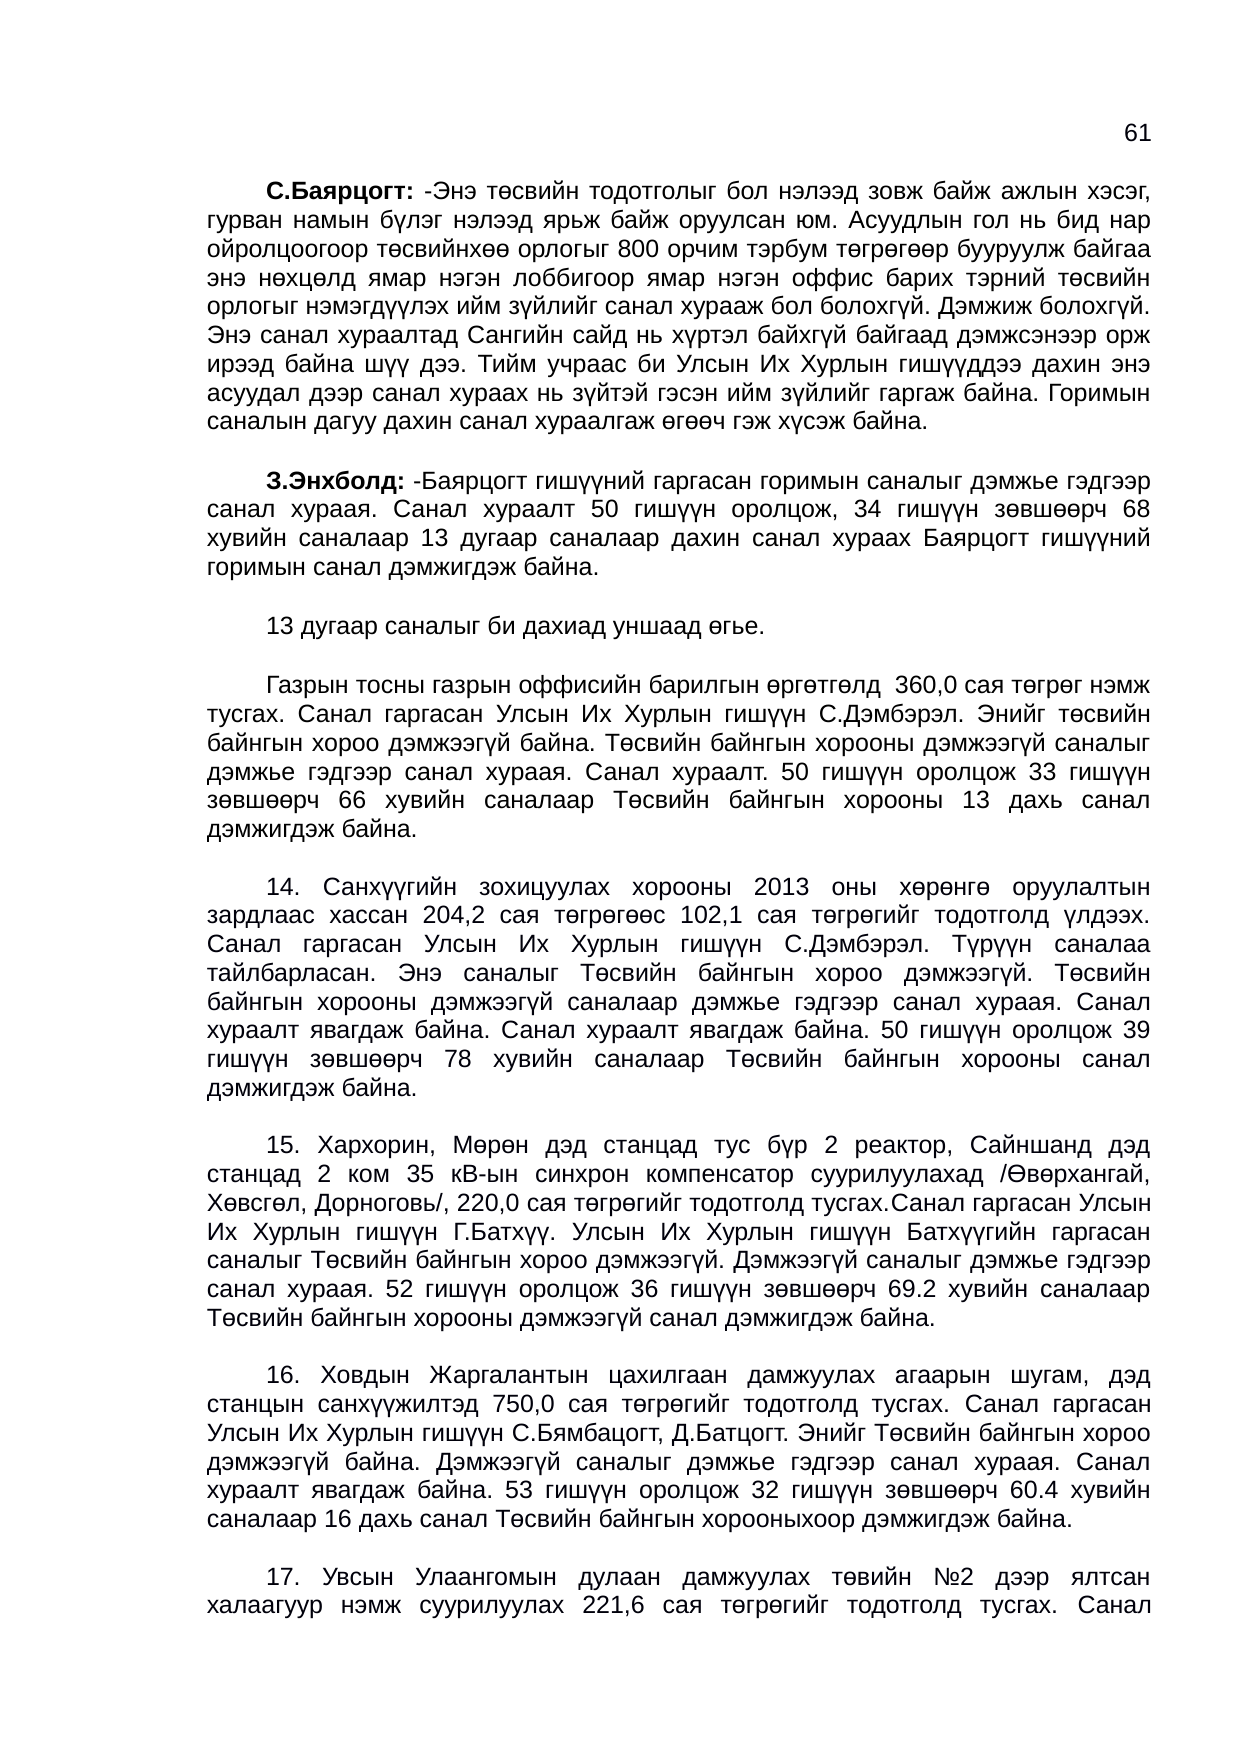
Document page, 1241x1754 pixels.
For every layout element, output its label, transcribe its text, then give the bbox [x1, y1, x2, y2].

list 14. Санхүүгийн зохицуулах хорооны 2013 оны хөрөнгө оруулалтын зардлаас хассан 204,2 сая төгрөгөөс 102,1 сая төгрөгийг тодотголд үлдээх. Санал гаргасан Улсын Их Хурлын гишүүн С.Дэмбэрэл. Түрүүн саналаа тайлбарласан. Энэ саналыг Төсвийн байнгын хороо дэмжээгүй. Төсвийн байнгын хорооны дэмжээгүй саналаар дэмжье гэдгээр санал хураая. Санал хураалт явагдаж байна. Санал хураалт явагдаж байна. 50 гишүүн оролцож 39 гишүүн зөвшөөрч 78 хувийн саналаар Төсвийн байнгын хорооны санал дэмжигдэж байна. [207, 872, 1152, 1102]
list 16. Ховдын Жаргалантын цахилгаан дамжуулах агаарын шугам, дэд станцын санхүүжилтэд 750,0 сая төгрөгийг тодотголд тусгах. Санал гаргасан Улсын Их Хурлын гишүүн С.Бямбацогт, Д.Батцогт. Энийг Төсвийн байнгын хороо дэмжээгүй байна. Дэмжээгүй саналыг дэмжье гэдгээр санал хураая. Санал хураалт явагдаж байна. 53 гишүүн оролцож 32 гишүүн зөвшөөрч 60.4 хувийн саналаар 16 дахь санал Төсвийн байнгын хорооныхоор дэмжигдэж байна. [207, 1360, 1152, 1533]
text С.Баярцогт: -Энэ төсвийн тодотголыг бол нэлээд зовж байж ажлын хэсэг, гурван намын бүлэг нэлээд ярьж байж оруулсан юм. Асуудлын гол нь бид нар ойролцоогоор төсвийнхөө орлогыг 800 орчим тэрбум төгрөгөөр бууруулж байгаа энэ нөхцөлд ямар нэгэн лоббигоор ямар нэгэн оффис барих тэрний төсвийн орлогыг нэмэгдүүлэх ийм зүйлийг санал хурааж бол болохгүй. Дэмжиж болохгүй. Энэ санал хураалтад Сангийн сайд нь хүртэл байхгүй байгаад дэмжсэнээр орж ирээд байна шүү дээ. Тийм учраас би Улсын Их Хурлын гишүүддээ дахин энэ асуудал дээр санал хураах нь зүйтэй гэсэн ийм зүйлийг гаргаж байна. Горимын саналын дагуу дахин санал хураалгаж өгөөч гэж хүсэж байна. [207, 176, 1152, 435]
text З.Энхболд: -Баярцогт гишүүний гаргасан горимын саналыг дэмжье гэдгээр санал хураая. Санал хураалт 50 гишүүн оролцож, 34 гишүүн зөвшөөрч 68 хувийн саналаар 13 дугаар саналаар дахин санал хураах Баярцогт гишүүний горимын санал дэмжигдэж байна. [207, 466, 1152, 581]
text 13 дугаар саналыг би дахиад уншаад өгье. [207, 611, 1152, 640]
list 15. Хархорин, Мөрөн дэд станцад тус бүр 2 реактор, Сайншанд дэд станцад 2 ком 35 кВ-ын синхрон компенсатор суурилуулахад /Өвөрхангай, Хөвсгөл, Дорноговь/, 220,0 сая төгрөгийг тодотголд тусгах.Санал гаргасан Улсын Их Хурлын гишүүн Г.Батхүү. Улсын Их Хурлын гишүүн Батхүүгийн гаргасан саналыг Төсвийн байнгын хороо дэмжээгүй. Дэмжээгүй саналыг дэмжье гэдгээр санал хураая. 52 гишүүн оролцож 36 гишүүн зөвшөөрч 69.2 хувийн саналаар Төсвийн байнгын хорооны дэмжээгүй санал дэмжигдэж байна. [207, 1130, 1152, 1332]
list Газрын тосны газрын оффисийн барилгын өргөтгөлд 360,0 сая төгрөг нэмж тусгах. Санал гаргасан Улсын Их Хурлын гишүүн С.Дэмбэрэл. Энийг төсвийн байнгын хороо дэмжээгүй байна. Төсвийн байнгын хорооны дэмжээгүй саналыг дэмжье гэдгээр санал хураая. Санал хураалт. 50 гишүүн оролцож 33 гишүүн зөвшөөрч 66 хувийн саналаар Төсвийн байнгын хорооны 13 дахь санал дэмжигдэж байна. [207, 670, 1152, 843]
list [207, 1562, 1152, 1619]
